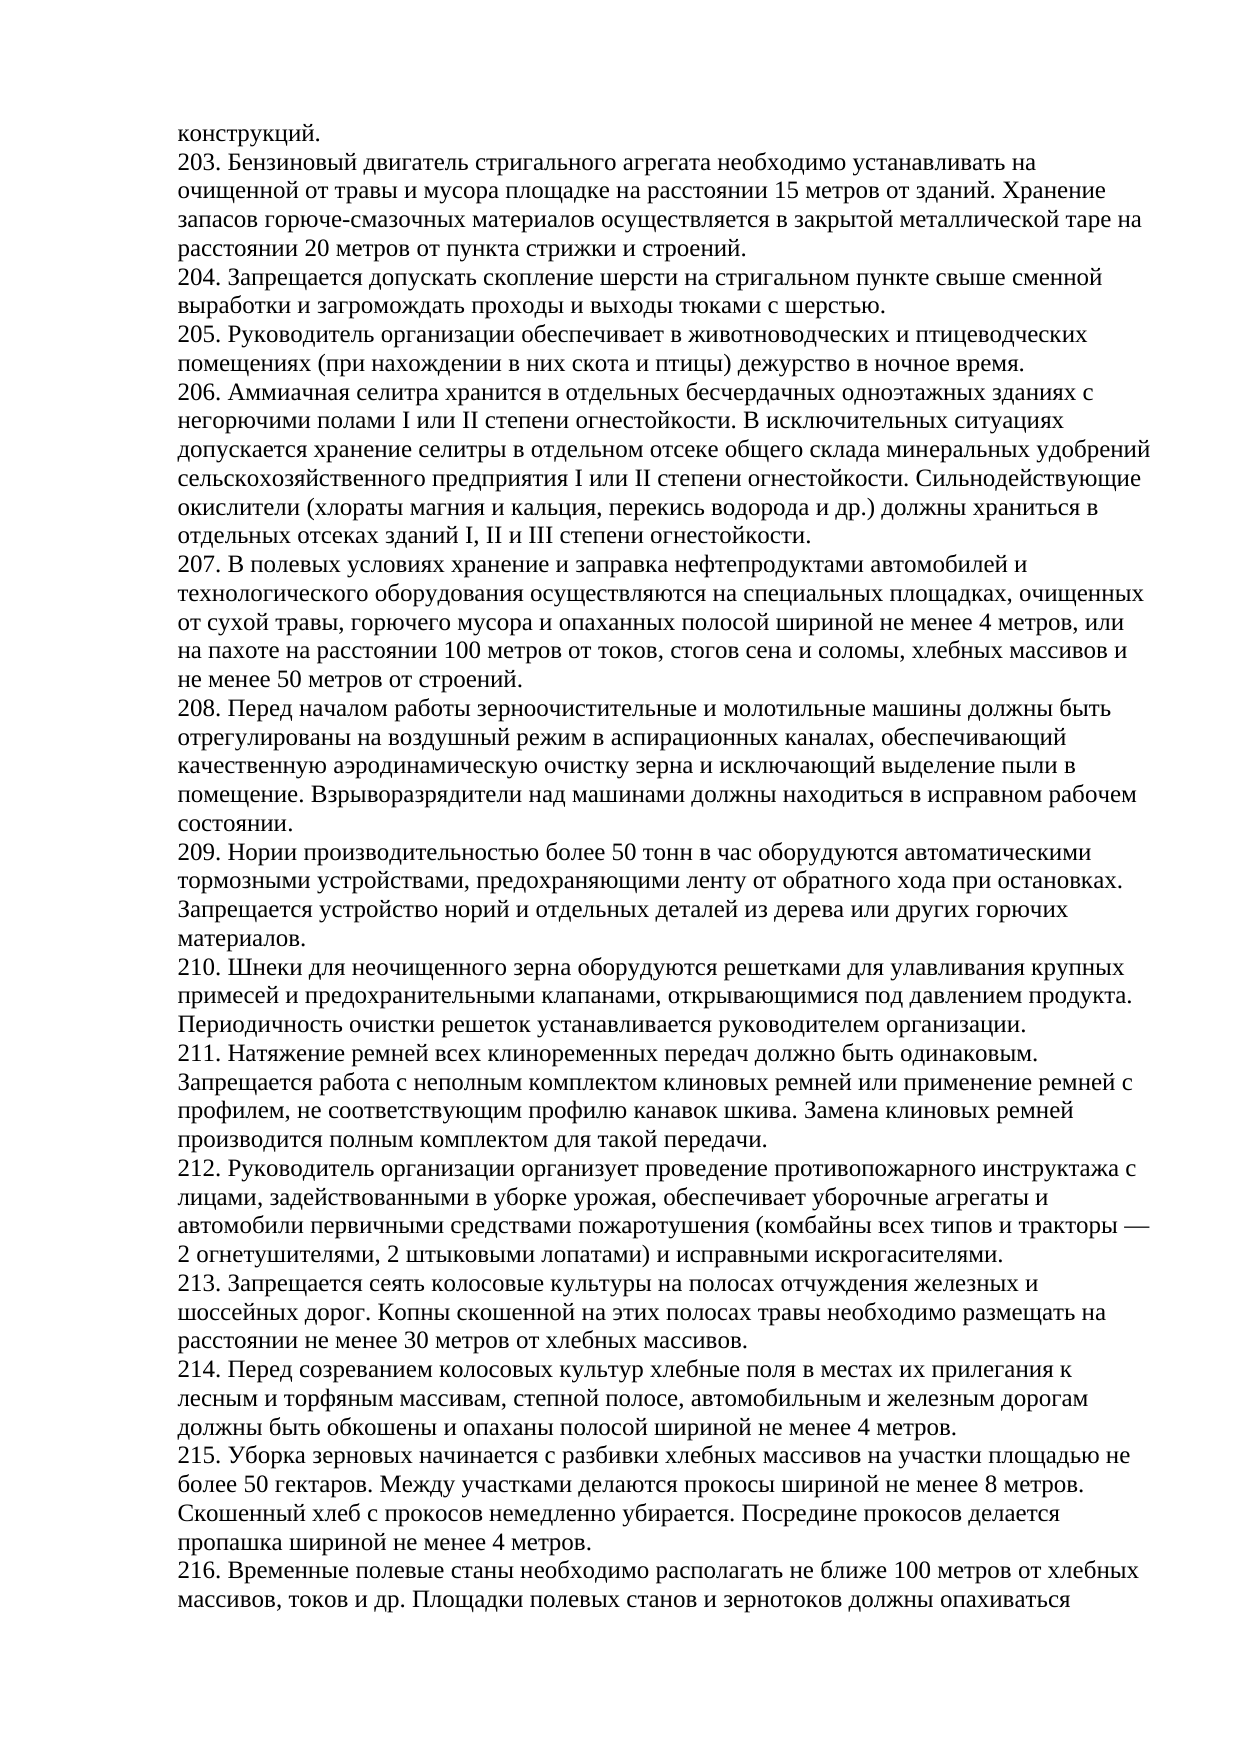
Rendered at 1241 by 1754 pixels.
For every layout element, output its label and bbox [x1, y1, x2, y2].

text [177, 118, 1152, 1613]
